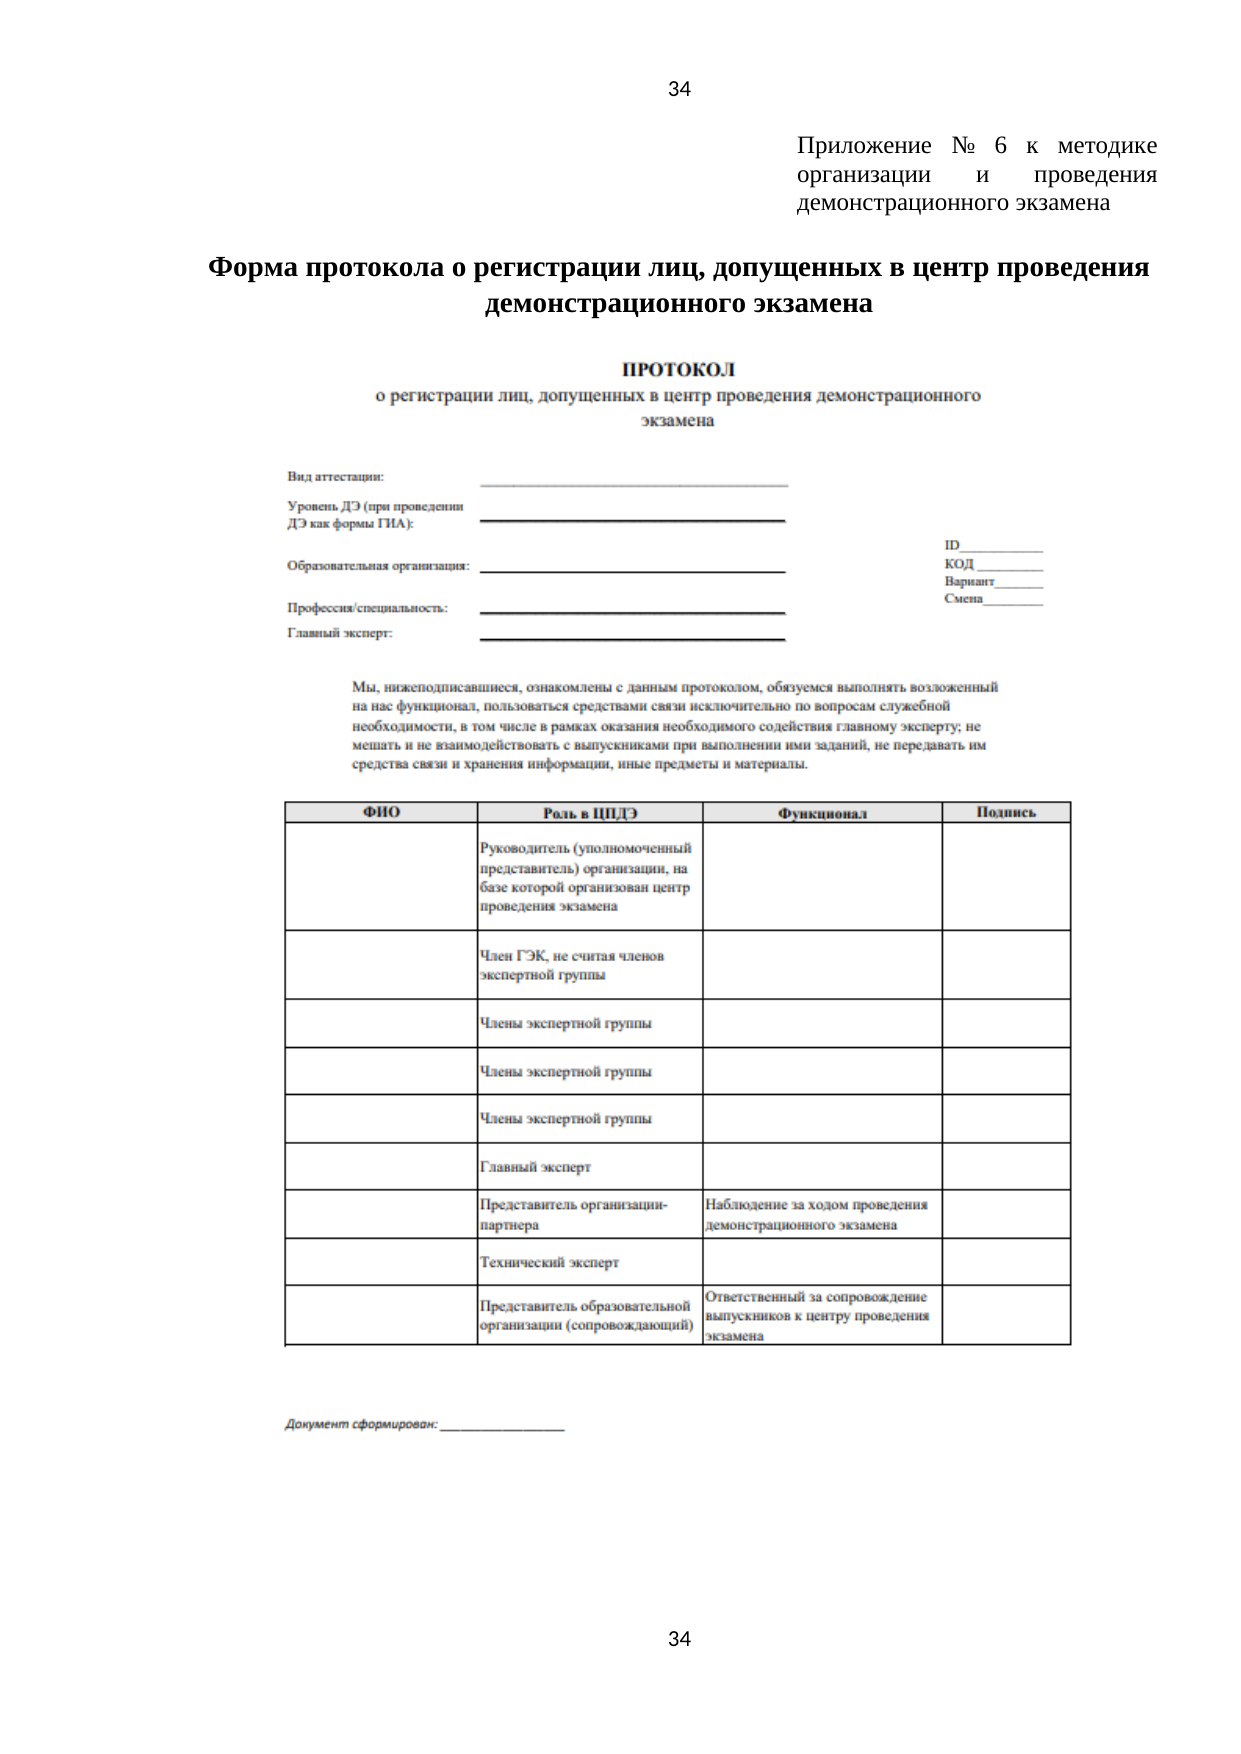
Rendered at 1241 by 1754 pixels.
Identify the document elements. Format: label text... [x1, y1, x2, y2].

table_header Приложение № 6 к методике организации и проведения демонстрационного экзамена [786, 130, 1169, 216]
picture [269, 342, 1089, 1441]
subtitle Форма протокола о регистрации лиц, допущенных в центр проведения демонстрационного экзамена [177, 249, 1181, 319]
